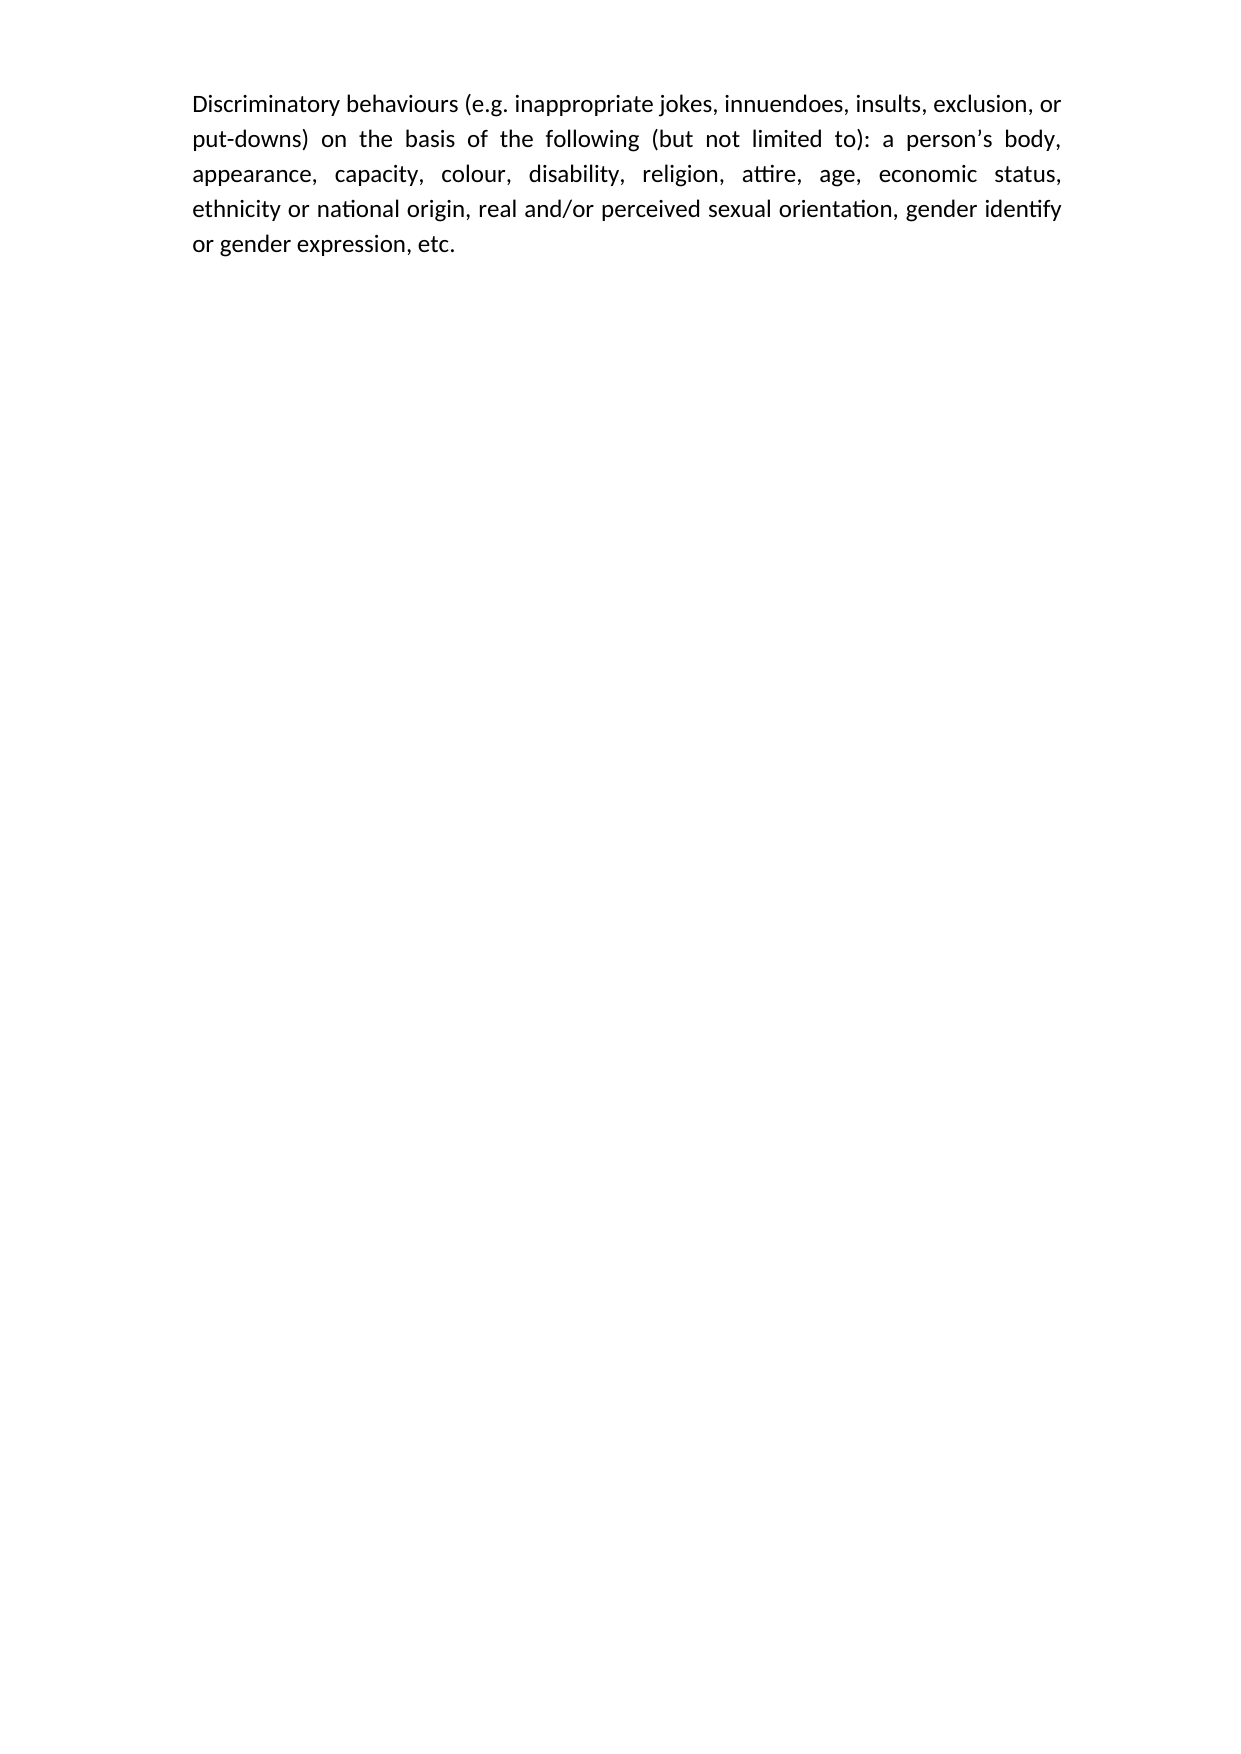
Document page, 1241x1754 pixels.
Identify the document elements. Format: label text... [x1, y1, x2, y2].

text Discriminatory behaviours (e.g. inappropriate jokes, innuendoes, insults, exclusion, or put-downs) on the basis of the following (but not limited to): a person’s body, appearance, capacity, colour, disability, religion, attire, age, economic status, ethnicity or national origin, real and/or perceived sexual orientation, gender identify or gender expression, etc. [192, 89, 1063, 259]
